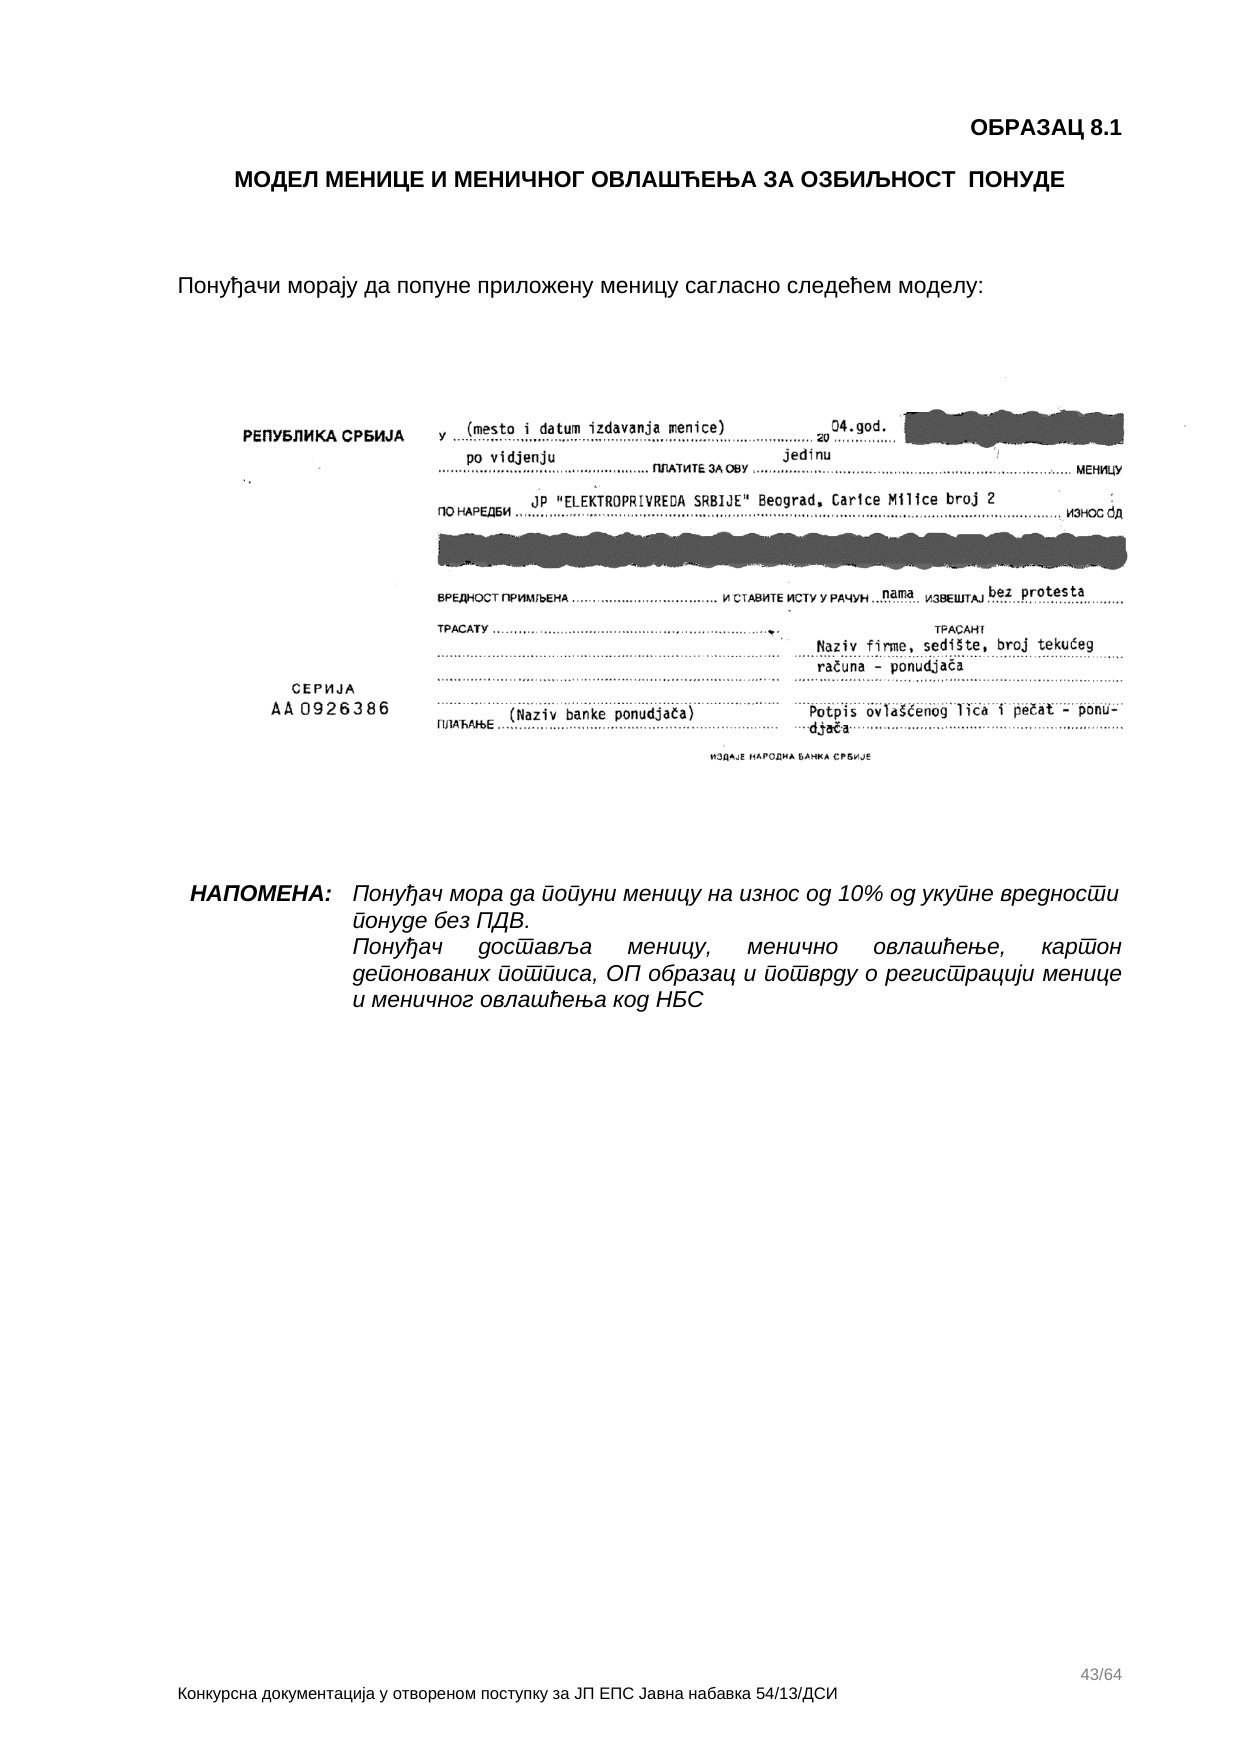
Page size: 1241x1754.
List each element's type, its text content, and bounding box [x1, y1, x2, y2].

picture [177, 324, 1241, 854]
text МОДЕЛ МЕНИЦЕ И МЕНИЧНОГ ОВЛАШЋЕЊА ЗА ОЗБИЉНОСТ ПОНУДЕ [177, 166, 1122, 193]
text Понуђачи морају да попуне приложену меницу сагласно следећем моделу: [177, 272, 1122, 298]
text НАПОМЕНА: Понуђач мора да попуни меницу на износ од 10% од укупне вредности понуде без ПДВ. [190, 880, 1122, 933]
text Понуђач доставља меницу, менично овлашћење, картон депонованих потписа, ОП образац и потврду о регистрацији менице и меничног овлашћења код НБС [190, 933, 1122, 1012]
subtitle ОБРАЗАЦ 8.1 [177, 113, 1122, 140]
